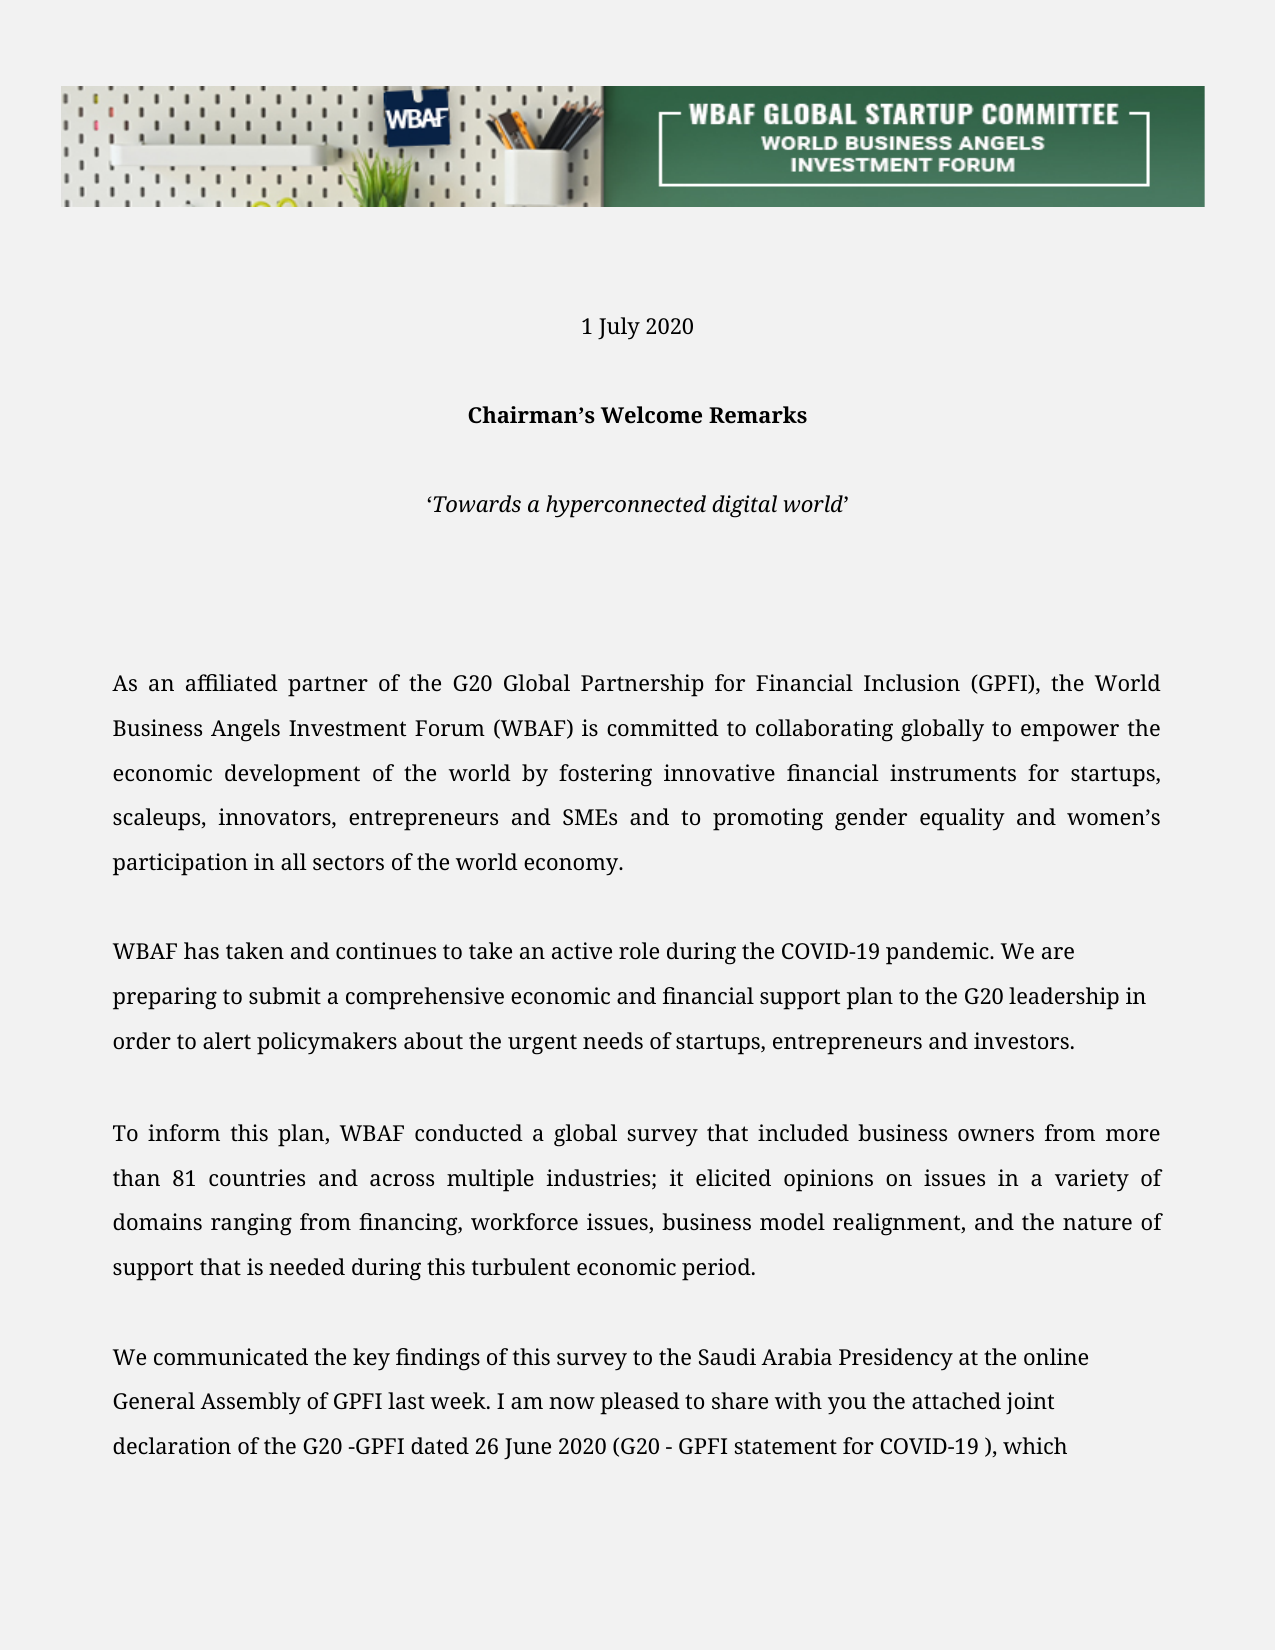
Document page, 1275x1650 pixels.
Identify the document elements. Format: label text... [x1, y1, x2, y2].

text Chairman’s Welcome Remarks [112, 400, 1162, 430]
text As an affiliated partner of the G20 Global Partnership for Financial Inclusion (GPFI), the World Business Angels Investment Forum (WBAF) is committed to collaborating globally to empower the economic development of the world by fostering innovative financial instruments for startups, scaleups, innovators, entrepreneurs and SMEs and to promoting gender equality and women’s participation in all sectors of the world economy. [112, 623, 1162, 877]
text ‘Towards a hyperconnected digital world’ [112, 489, 1162, 519]
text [112, 1297, 1162, 1461]
text To inform this plan, WBAF conducted a global survey that included business owners from more than 81 countries and across multiple industries; it elicited opinions on issues in a variety of domains ranging from financing, workforce issues, business model realignment, and the nature of support that is needed during this turbulent economic period. [112, 1118, 1162, 1282]
text 1 July 2020 [112, 311, 1162, 341]
text WBAF has taken and continues to take an active role during the COVID-19 pandemic. We are preparing to submit a comprehensive economic and financial support plan to the G20 leadership in order to alert policymakers about the urgent needs of startups, entrepreneurs and investors. [112, 936, 1162, 1102]
picture [61, 86, 1205, 207]
